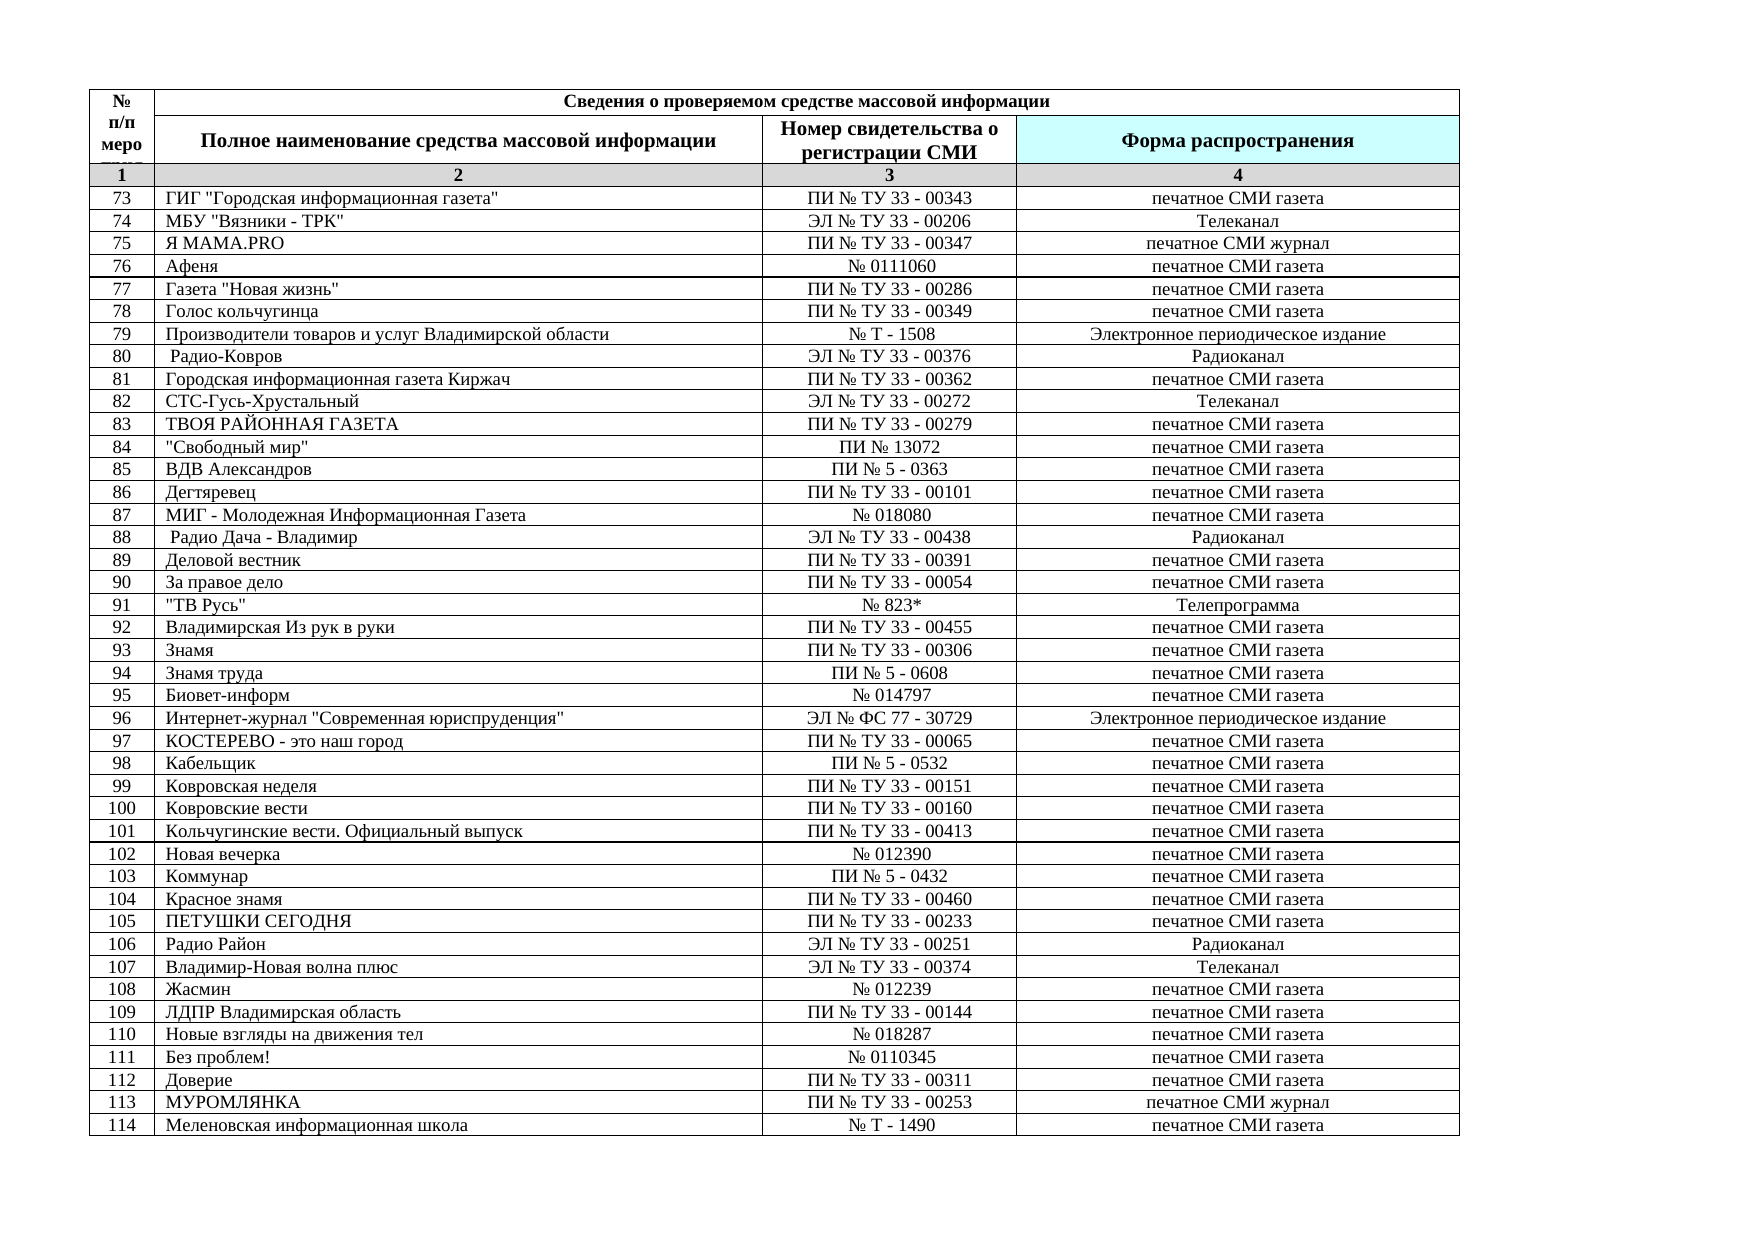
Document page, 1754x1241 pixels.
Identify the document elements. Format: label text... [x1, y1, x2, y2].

table_cell Телепрограмма [1017, 594, 1459, 615]
table_cell 77 [90, 278, 154, 299]
table_cell Жасмин [155, 978, 762, 1000]
table_cell печатное СМИ газета [1017, 436, 1459, 457]
table_cell 80 [90, 345, 154, 367]
table_cell № 012390 [763, 843, 1016, 864]
table_header Сведения о проверяемом средстве массовой информации [155, 90, 1459, 115]
table_cell печатное СМИ газета [1017, 797, 1459, 819]
table_cell 86 [90, 481, 154, 502]
table_cell ПИ № ТУ 33 - 00311 [763, 1069, 1016, 1090]
table_cell Я МАМА.PRO [155, 232, 762, 254]
table_cell Ковровские вести [155, 797, 762, 819]
table_cell печатное СМИ газета [1017, 752, 1459, 774]
table_cell № 0110345 [763, 1046, 1016, 1067]
table_cell Новые взгляды на движения тел [155, 1023, 762, 1045]
table_cell ПИ № ТУ 33 - 00144 [763, 1001, 1016, 1022]
table_cell печатное СМИ газета [1017, 639, 1459, 661]
table_cell Интернет-журнал "Современная юриспруденция" [155, 707, 762, 728]
table_cell ТВОЯ РАЙОННАЯ ГАЗЕТА [155, 413, 762, 434]
table_cell Электронное периодическое издание [1017, 707, 1459, 728]
table_cell ПИ № 5 - 0432 [763, 865, 1016, 887]
table_cell 90 [90, 571, 154, 593]
table_cell печатное СМИ газета [1017, 843, 1459, 864]
table_cell ПИ № ТУ 33 - 00054 [763, 571, 1016, 593]
table_cell печатное СМИ газета [1017, 300, 1459, 322]
table_cell ПИ № ТУ 33 - 00160 [763, 797, 1016, 819]
table_cell ПИ № ТУ 33 - 00349 [763, 300, 1016, 322]
table_cell печатное СМИ газета [1017, 730, 1459, 751]
table_cell печатное СМИ газета [1017, 775, 1459, 796]
table_cell 76 [90, 255, 154, 276]
table_cell 110 [90, 1023, 154, 1045]
table_cell МИГ - Молодежная Информационная Газета [155, 504, 762, 525]
table_cell Биовет-информ [155, 684, 762, 706]
table_cell 74 [90, 210, 154, 231]
table_cell Коммунар [155, 865, 762, 887]
table_cell 101 [90, 820, 154, 841]
table_cell печатное СМИ газета [1017, 278, 1459, 299]
table_cell ПИ № 5 - 0532 [763, 752, 1016, 774]
table_cell 92 [90, 616, 154, 638]
table_cell Голос кольчугинца [155, 300, 762, 322]
table_cell печатное СМИ газета [1017, 1046, 1459, 1067]
table_cell КОСТЕРЕВО - это наш город [155, 730, 762, 751]
table_cell печатное СМИ газета [1017, 978, 1459, 1000]
table_cell МУРОМЛЯНКА [155, 1091, 762, 1113]
table_cell Знамя [155, 639, 762, 661]
table_cell Радиоканал [1017, 345, 1459, 367]
table_cell печатное СМИ газета [1017, 413, 1459, 434]
table_cell Телеканал [1017, 390, 1459, 412]
table_cell печатное СМИ газета [1017, 549, 1459, 570]
table_cell ПИ № ТУ 33 - 00065 [763, 730, 1016, 751]
table_cell ЭЛ № ТУ 33 - 00374 [763, 956, 1016, 977]
table_cell 89 [90, 549, 154, 570]
table_cell 93 [90, 639, 154, 661]
table_cell Дегтяревец [155, 481, 762, 502]
table_cell ЭЛ № ТУ 33 - 00272 [763, 390, 1016, 412]
table_cell Радиоканал [1017, 526, 1459, 548]
table_cell 114 [90, 1114, 154, 1135]
table_cell Радио-Ковров [155, 345, 762, 367]
table_cell 103 [90, 865, 154, 887]
table_cell 113 [90, 1091, 154, 1113]
table_cell ПИ № ТУ 33 - 00347 [763, 232, 1016, 254]
table_cell Знамя труда [155, 662, 762, 683]
table_cell № 012239 [763, 978, 1016, 1000]
table_cell Производители товаров и услуг Владимирской области [155, 323, 762, 344]
table_cell печатное СМИ газета [1017, 662, 1459, 683]
table_cell печатное СМИ газета [1017, 888, 1459, 909]
table_cell печатное СМИ газета [1017, 616, 1459, 638]
table_cell печатное СМИ газета [1017, 571, 1459, 593]
table_cell № 0111060 [763, 255, 1016, 276]
table_cell ПИ № ТУ 33 - 00362 [763, 368, 1016, 389]
table_cell ПИ № ТУ 33 - 00343 [763, 187, 1016, 208]
table_cell печатное СМИ газета [1017, 481, 1459, 502]
table_cell № 018080 [763, 504, 1016, 525]
table_cell ЭЛ № ТУ 33 - 00438 [763, 526, 1016, 548]
table_cell ПИ № 13072 [763, 436, 1016, 457]
table_cell Телеканал [1017, 210, 1459, 231]
table_cell Кабельщик [155, 752, 762, 774]
table_cell Без проблем! [155, 1046, 762, 1067]
table_cell 73 [90, 187, 154, 208]
table_cell Афеня [155, 255, 762, 276]
table_cell печатное СМИ газета [1017, 458, 1459, 480]
table_cell ПИ № ТУ 33 - 00253 [763, 1091, 1016, 1113]
table_cell № 014797 [763, 684, 1016, 706]
table_cell печатное СМИ газета [1017, 865, 1459, 887]
table_cell печатное СМИ газета [1017, 187, 1459, 208]
table_cell печатное СМИ газета [1017, 820, 1459, 841]
table_cell № Т - 1490 [763, 1114, 1016, 1135]
table_cell Красное знамя [155, 888, 762, 909]
table_cell ЭЛ № ТУ 33 - 00251 [763, 933, 1016, 954]
table_cell СТС-Гусь-Хрустальный [155, 390, 762, 412]
table_cell Радио Район [155, 933, 762, 954]
table_cell ПИ № ТУ 33 - 00286 [763, 278, 1016, 299]
table_cell печатное СМИ газета [1017, 684, 1459, 706]
table_cell печатное СМИ газета [1017, 1023, 1459, 1045]
table_cell 85 [90, 458, 154, 480]
table_cell 91 [90, 594, 154, 615]
table_cell 87 [90, 504, 154, 525]
table_cell печатное СМИ газета [1017, 255, 1459, 276]
table_cell Номер свидетельства о регистрации СМИ [763, 116, 1016, 163]
table_cell Телеканал [1017, 956, 1459, 977]
table_cell Форма распространения [1017, 116, 1459, 163]
table_cell ПИ № 5 - 0363 [763, 458, 1016, 480]
table_cell За правое дело [155, 571, 762, 593]
table_cell печатное СМИ газета [1017, 1114, 1459, 1135]
table_cell 106 [90, 933, 154, 954]
table_cell Кольчугинские вести. Официальный выпуск [155, 820, 762, 841]
table_cell Меленовская информационная школа [155, 1114, 762, 1135]
table_cell 109 [90, 1001, 154, 1022]
table_cell 99 [90, 775, 154, 796]
table_cell Газета "Новая жизнь" [155, 278, 762, 299]
table_cell ПИ № ТУ 33 - 00279 [763, 413, 1016, 434]
table_cell 83 [90, 413, 154, 434]
table_cell 88 [90, 526, 154, 548]
table_cell печатное СМИ газета [1017, 368, 1459, 389]
table_cell 79 [90, 323, 154, 344]
table_cell ЭЛ № ТУ 33 - 00206 [763, 210, 1016, 231]
table_cell ВДВ Александров [155, 458, 762, 480]
table_cell ПИ № 5 - 0608 [763, 662, 1016, 683]
table_cell 82 [90, 390, 154, 412]
table_cell 112 [90, 1069, 154, 1090]
table_cell 108 [90, 978, 154, 1000]
table_cell 4 [1017, 164, 1459, 186]
table_cell Городская информационная газета Киржач [155, 368, 762, 389]
table_cell 1 [90, 164, 154, 186]
table_cell 94 [90, 662, 154, 683]
table_cell 95 [90, 684, 154, 706]
table_cell МБУ "Вязники - ТРК" [155, 210, 762, 231]
table_cell 111 [90, 1046, 154, 1067]
table_cell № 018287 [763, 1023, 1016, 1045]
table_cell ПИ № ТУ 33 - 00460 [763, 888, 1016, 909]
table_cell печатное СМИ газета [1017, 910, 1459, 932]
table_cell печатное СМИ журнал [1017, 1091, 1459, 1113]
table_cell 105 [90, 910, 154, 932]
table_cell ПИ № ТУ 33 - 00101 [763, 481, 1016, 502]
table_cell ПИ № ТУ 33 - 00233 [763, 910, 1016, 932]
table_cell печатное СМИ газета [1017, 1001, 1459, 1022]
table_cell № Т - 1508 [763, 323, 1016, 344]
table_cell печатное СМИ газета [1017, 1069, 1459, 1090]
table_cell 75 [90, 232, 154, 254]
table_cell Радио Дача - Владимир [155, 526, 762, 548]
table_cell "Свободный мир" [155, 436, 762, 457]
table_cell ПЕТУШКИ СЕГОДНЯ [155, 910, 762, 932]
table_cell 84 [90, 436, 154, 457]
table_cell 96 [90, 707, 154, 728]
table_cell Новая вечерка [155, 843, 762, 864]
table_cell Электронное периодическое издание [1017, 323, 1459, 344]
table_cell 102 [90, 843, 154, 864]
table_cell 2 [155, 164, 762, 186]
table_cell ПИ № ТУ 33 - 00413 [763, 820, 1016, 841]
table_cell 104 [90, 888, 154, 909]
table_cell ЭЛ № ТУ 33 - 00376 [763, 345, 1016, 367]
table_cell ПИ № ТУ 33 - 00306 [763, 639, 1016, 661]
table_cell печатное СМИ журнал [1017, 232, 1459, 254]
table_cell 81 [90, 368, 154, 389]
table_cell ЛДПР Владимирская область [155, 1001, 762, 1022]
table_cell печатное СМИ газета [1017, 504, 1459, 525]
table_cell ПИ № ТУ 33 - 00455 [763, 616, 1016, 638]
table_cell "ТВ Русь" [155, 594, 762, 615]
table_cell 97 [90, 730, 154, 751]
table_cell Деловой вестник [155, 549, 762, 570]
table_header № п/п мероприятия [90, 90, 154, 163]
table_cell 100 [90, 797, 154, 819]
table_cell ГИГ "Городская информационная газета" [155, 187, 762, 208]
table_cell 78 [90, 300, 154, 322]
table_cell ЭЛ № ФС 77 - 30729 [763, 707, 1016, 728]
table_cell Доверие [155, 1069, 762, 1090]
table_cell Владимир-Новая волна плюс [155, 956, 762, 977]
table_cell № 823* [763, 594, 1016, 615]
table_cell Ковровская неделя [155, 775, 762, 796]
table_cell 98 [90, 752, 154, 774]
table_cell ПИ № ТУ 33 - 00151 [763, 775, 1016, 796]
table_cell Радиоканал [1017, 933, 1459, 954]
table_cell Владимирская Из рук в руки [155, 616, 762, 638]
table_cell ПИ № ТУ 33 - 00391 [763, 549, 1016, 570]
table_cell 3 [763, 164, 1016, 186]
table_cell Полное наименование средства массовой информации [155, 116, 762, 163]
table_cell 107 [90, 956, 154, 977]
